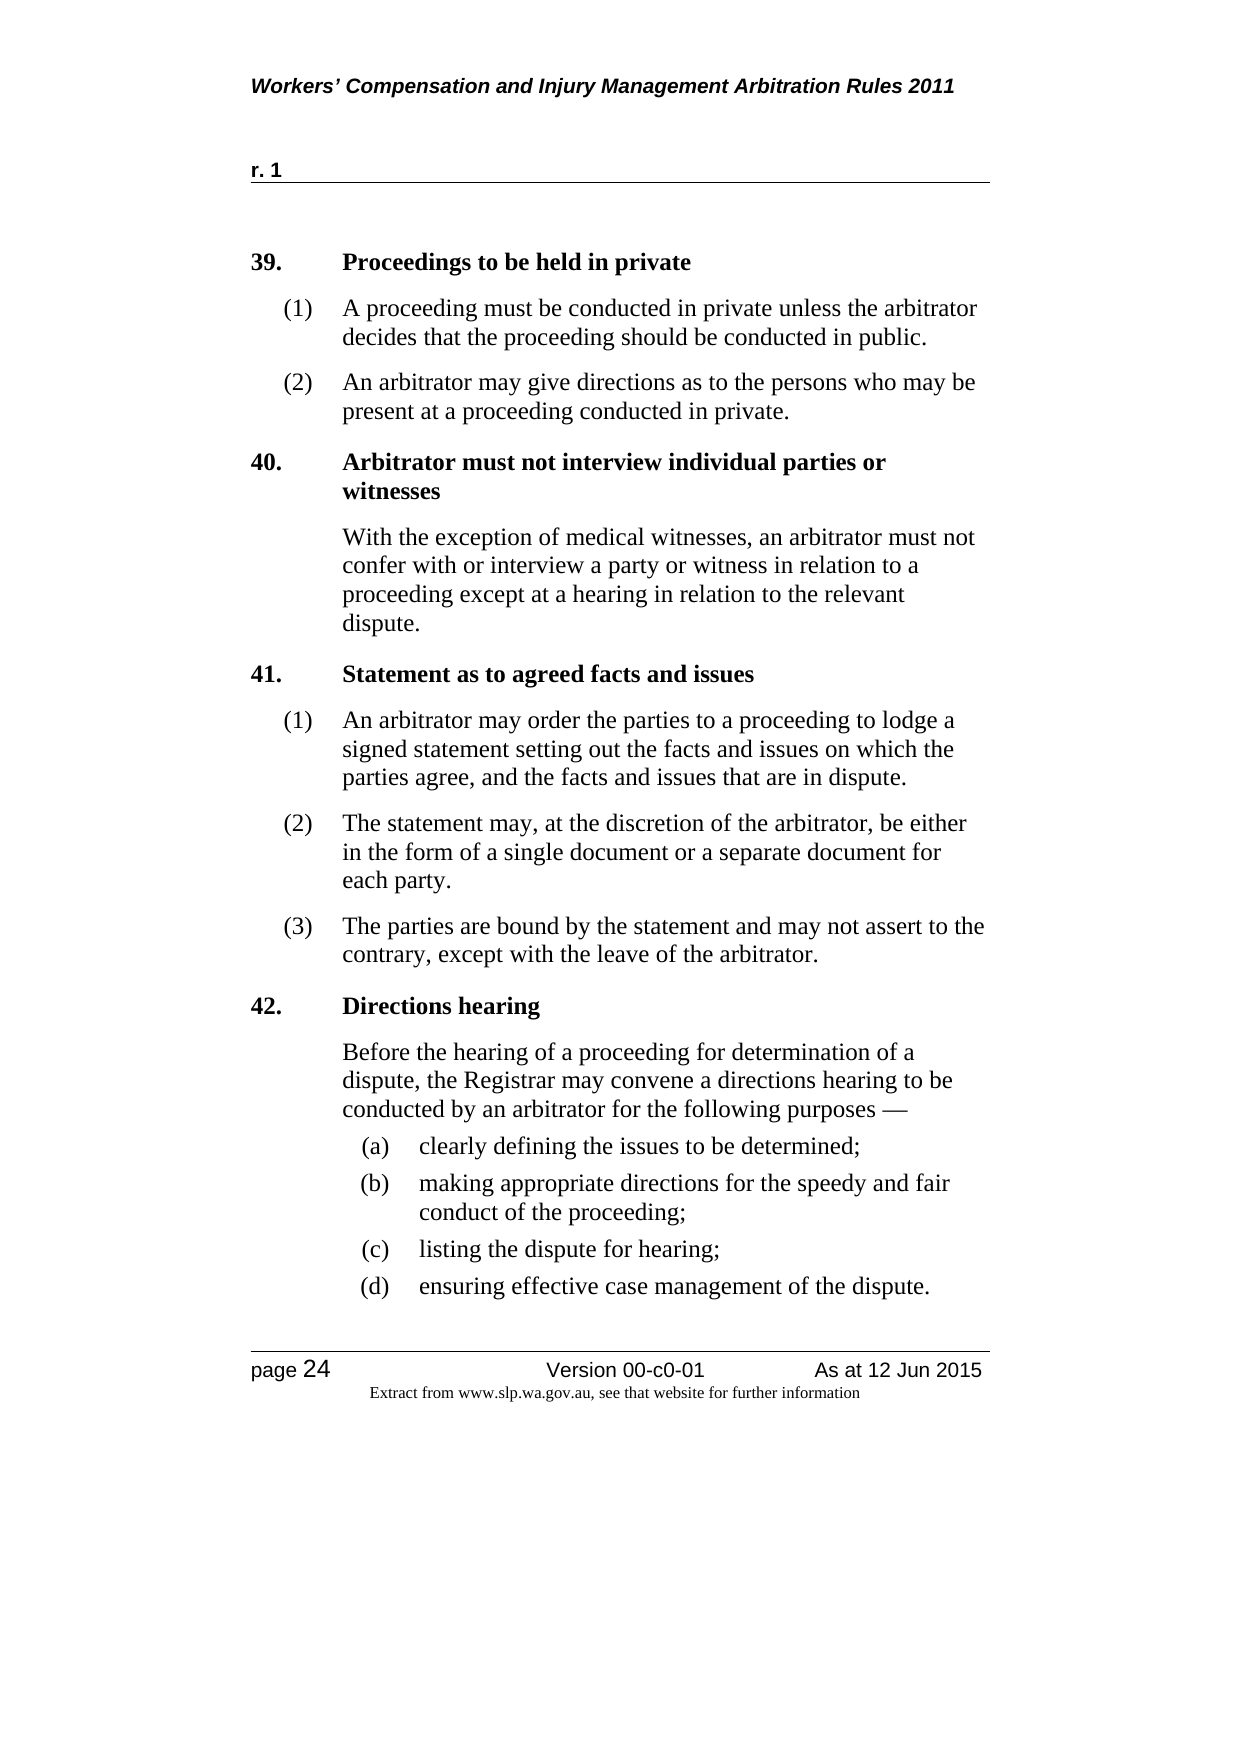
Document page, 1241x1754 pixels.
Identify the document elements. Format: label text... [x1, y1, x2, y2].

text With the exception of medical witnesses, an arbitrator must not confer with or interview a party or witness in relation to a proceeding except at a hearing in relation to the relevant dispute. [251, 522, 990, 637]
text (1) A proceeding must be conducted in private unless the arbitrator decides that the proceeding should be conducted in public. [251, 293, 990, 350]
subtitle 39. Proceedings to be held in private [251, 247, 990, 276]
text (a) clearly defining the issues to be determined; [251, 1131, 990, 1160]
text (3) The parties are bound by the statement and may not assert to the contrary, except with the leave of the arbitrator. [251, 911, 990, 968]
text (c) listing the dispute for hearing; [251, 1234, 990, 1263]
text (d) ensuring effective case management of the dispute. [251, 1271, 990, 1300]
subtitle 41. Statement as to agreed facts and issues [251, 659, 990, 688]
text (1) An arbitrator may order the parties to a proceeding to lodge a signed statement setting out the facts and issues on which the parties agree, and the facts and issues that are in dispute. [251, 705, 990, 791]
text (2) The statement may, at the discretion of the arbitrator, be either in the form of a single document or a separate document for each party. [251, 808, 990, 894]
text Before the hearing of a proceeding for determination of a dispute, the Registrar may convene a directions hearing to be conducted by an arbitrator for the following purposes — [251, 1037, 990, 1123]
text (b) making appropriate directions for the speedy and fair conduct of the proceeding; [251, 1168, 990, 1226]
subtitle 40. Arbitrator must not interview individual parties or witnesses [251, 447, 990, 505]
subtitle 42. Directions hearing [251, 991, 990, 1020]
text (2) An arbitrator may give directions as to the persons who may be present at a proceeding conducted in private. [251, 367, 990, 424]
